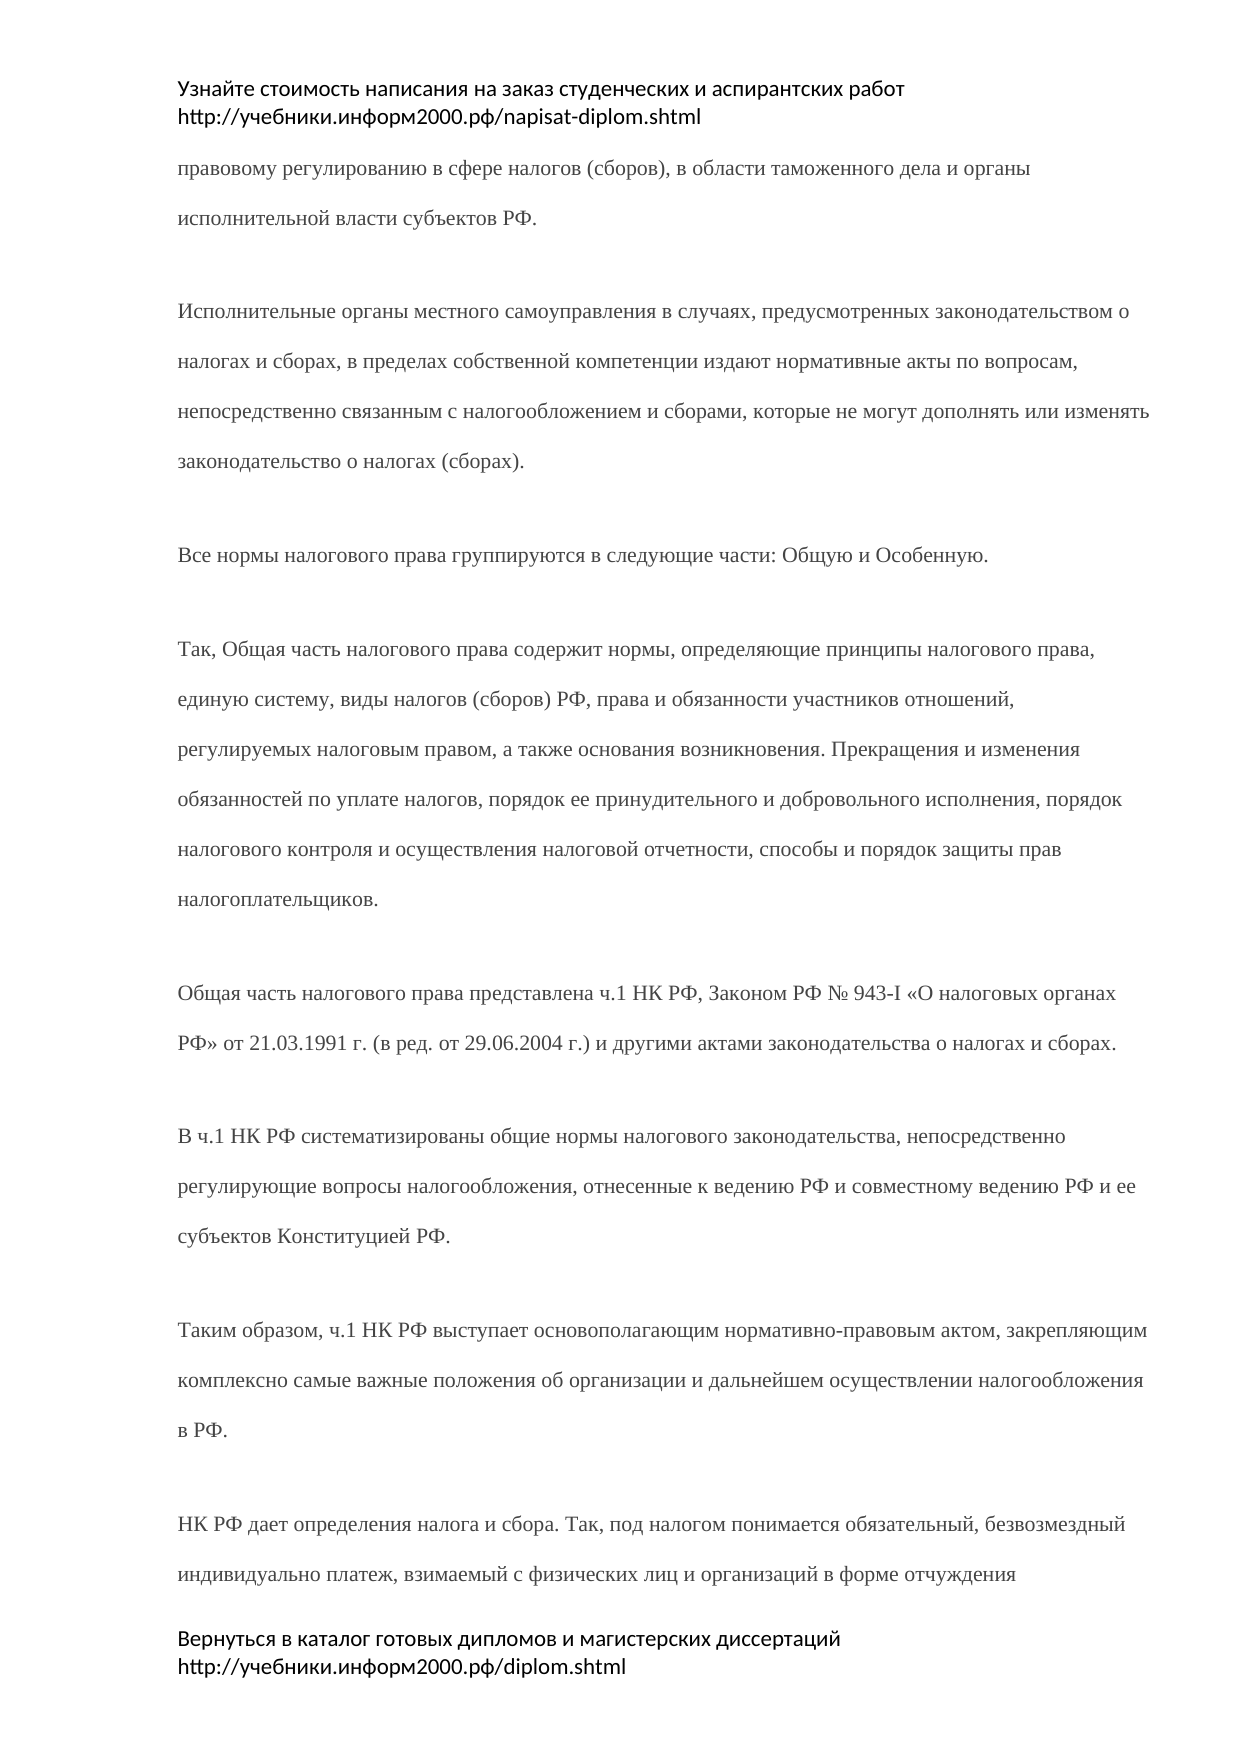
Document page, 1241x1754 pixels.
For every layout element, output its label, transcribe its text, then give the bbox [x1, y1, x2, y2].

text Общая часть налогового права представлена ч.1 НК РФ, Законом РФ № 943-I «О налоговых органах РФ» от 21.03.1991 г. (в ред. от 29.06.2004 г.) и другими актами законодательства о налогах и сборах. [177, 955, 1152, 1055]
text Исполнительные органы местного самоуправления в случаях, предусмотренных законодательством о налогах и сборах, в пределах собственной компетенции издают нормативные акты по вопросам, непосредственно связанным с налогообложением и сборами, которые не могут дополнять или изменять законодательство о налогах (сборах). [177, 273, 1152, 473]
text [177, 1486, 1152, 1586]
text В ч.1 НК РФ систематизированы общие нормы налогового законодательства, непосредственно регулирующие вопросы налогообложения, отнесенные к ведению РФ и совместному ведению РФ и ее субъектов Конституцией РФ. [177, 1098, 1152, 1248]
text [177, 130, 1152, 230]
text Все нормы налогового права группируются в следующие части: Общую и Особенную. [177, 517, 1152, 567]
text Так, Общая часть налогового права содержит нормы, определяющие принципы налогового права, единую систему, виды налогов (сборов) РФ, права и обязанности участников отношений, регулируемых налоговым правом, а также основания возникновения. Прекращения и изменения обязанностей по уплате налогов, порядок ее принудительного и добровольного исполнения, порядок налогового контроля и осуществления налоговой отчетности, способы и порядок защиты прав налогоплательщиков. [177, 611, 1152, 911]
text Таким образом, ч.1 НК РФ выступает основополагающим нормативно-правовым актом, закрепляющим комплексно самые важные положения об организации и дальнейшем осуществлении налогообложения в РФ. [177, 1292, 1152, 1442]
